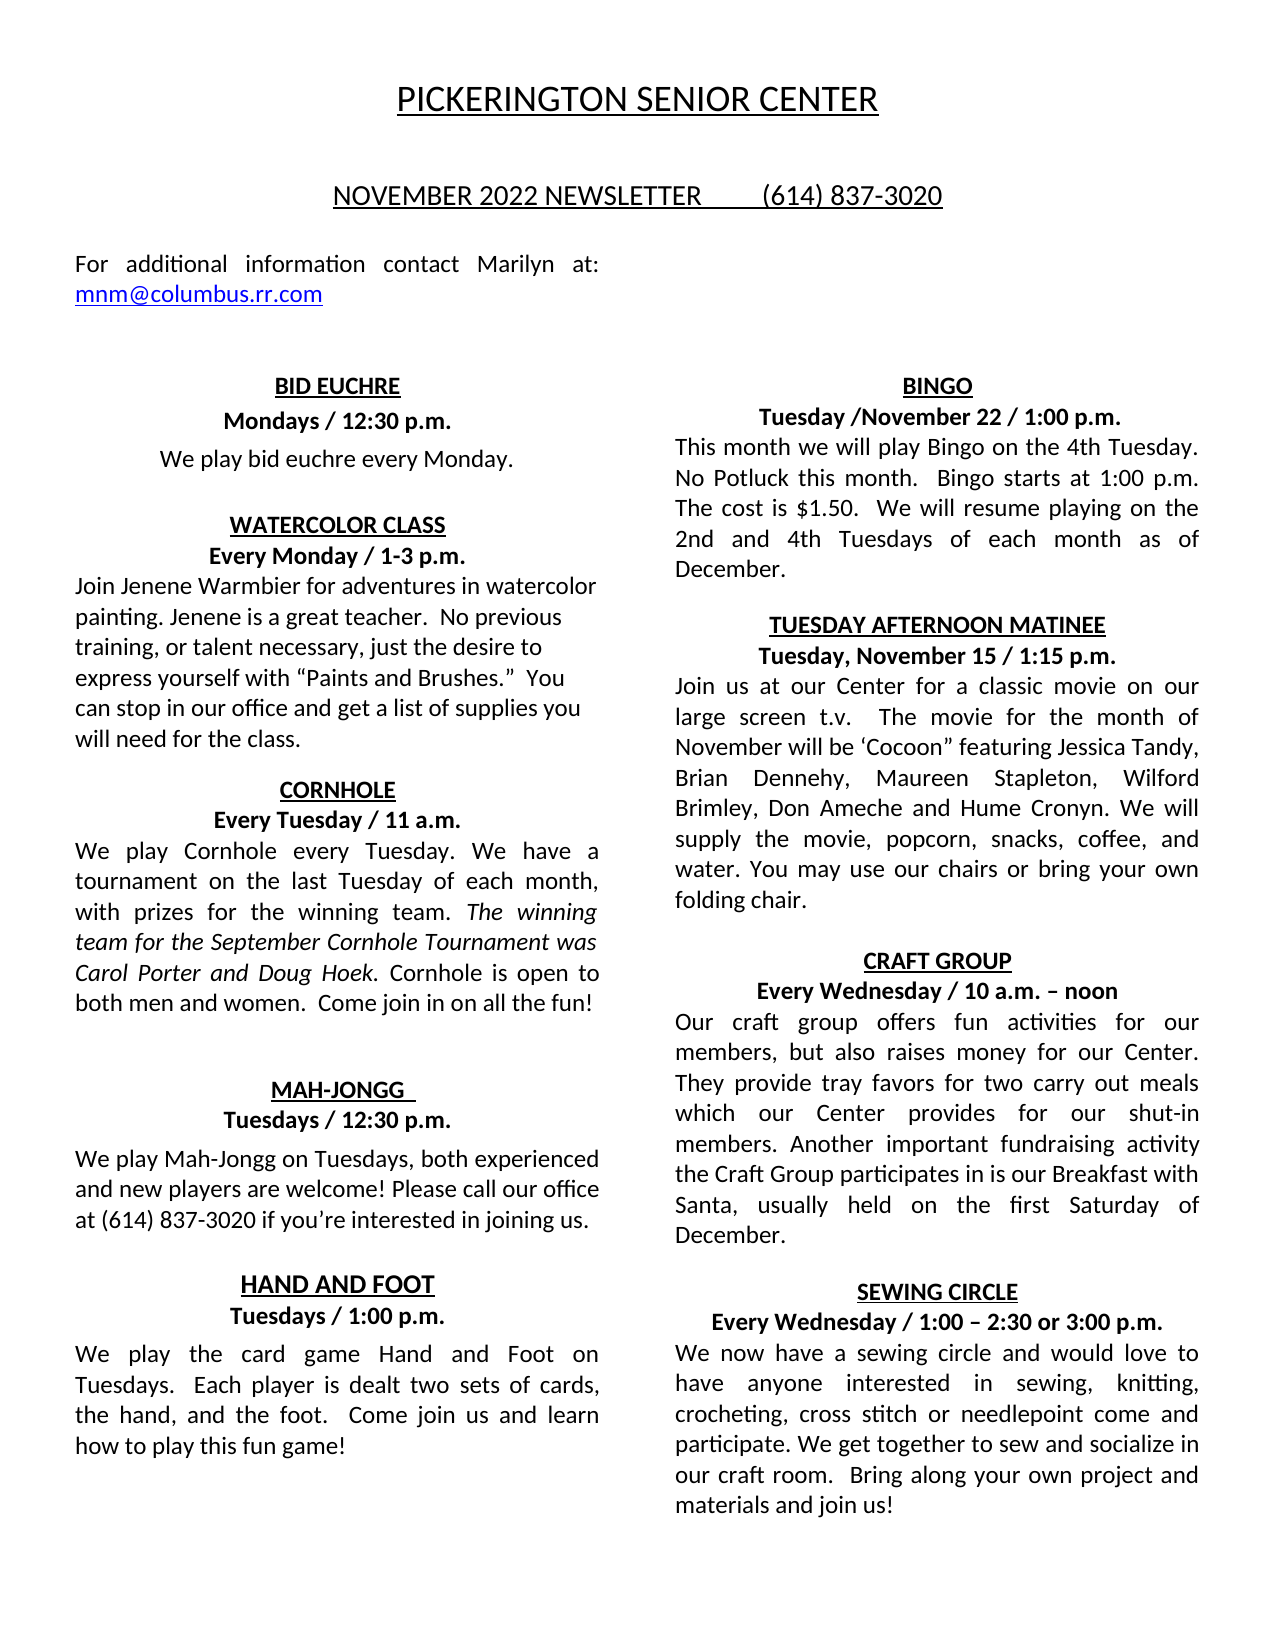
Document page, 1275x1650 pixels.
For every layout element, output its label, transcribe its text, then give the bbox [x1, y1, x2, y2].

text Mondays / 12:30 p.m. [75, 405, 600, 436]
text Join us at our Center for a classic movie on our large screen t.v. The movie for the month of November will be ‘Cocoon” featuring Jessica Tandy, Brian Dennehy, Maureen Stapleton, Wilford Brimley, Don Ameche and Hume Cronyn. We will supply the movie, popcorn, snacks, coffee, and water. You may use our chairs or bring your own folding chair. [675, 670, 1200, 914]
text BINGO [675, 370, 1200, 401]
text MAH-JONGG [75, 1074, 600, 1104]
text We play Cornhole every Tuesday. We have a tournament on the last Tuesday of each month, with prizes for the winning team. The winning team for the September Cornhole Tournament was Carol Porter and Doug Hoek. Cornhole is open to both men and women. Come join in on all the fun! [75, 835, 600, 1018]
text SEWING CIRCLE [675, 1276, 1200, 1306]
text We play Mah-Jongg on Tuesdays, both experienced and new players are welcome! Please call our office at (614) 837-3020 if you’re interested in joining us. [75, 1143, 600, 1234]
text Every Monday / 1-3 p.m. [75, 540, 600, 571]
text Every Wednesday / 10 a.m. – noon [675, 976, 1200, 1006]
text HAND AND FOOT [75, 1267, 600, 1300]
text BID EUCHRE [75, 370, 600, 401]
text WATERCOLOR CLASS [75, 509, 600, 540]
text TUESDAY AFTERNOON MATINEE [675, 609, 1200, 640]
text CRAFT GROUP [675, 945, 1200, 976]
text This month we will play Bingo on the 4th Tuesday. No Potluck this month. Bingo starts at 1:00 p.m. The cost is $1.50. We will resume playing on the 2nd and 4th Tuesdays of each month as of December. [675, 431, 1200, 584]
text We now have a sewing circle and would love to have anyone interested in sewing, knitting, crocheting, cross stitch or needlepoint come and participate. We get together to sew and socialize in our craft room. Bring along your own project and materials and join us! [675, 1337, 1200, 1520]
text Tuesday, November 15 / 1:15 p.m. [675, 640, 1200, 670]
text For additional information contact Marilyn at: mnm@columbus.rr.com [75, 248, 600, 309]
text Our craft group offers fun activities for our members, but also raises money for our Center. They provide tray favors for two carry out meals which our Center provides for our shut-in members. Another important fundraising activity the Craft Group participates in is our Breakfast with Santa, usually held on the first Saturday of December. [675, 1006, 1200, 1250]
text Every Tuesday / 11 a.m. [75, 804, 600, 835]
text CORNHOLE [75, 774, 600, 804]
text We play the card game Hand and Foot on Tuesdays. Each player is dealt two sets of cards, the hand, and the foot. Come join us and learn how to play this fun game! [75, 1338, 600, 1461]
text We play bid euchre every Monday. [75, 443, 600, 474]
text Tuesdays / 1:00 p.m. [75, 1300, 600, 1331]
text Tuesdays / 12:30 p.m. [75, 1104, 600, 1135]
text Tuesday /November 22 / 1:00 p.m. [675, 401, 1200, 431]
text Join Jenene Warmbier for adventures in watercolor painting. Jenene is a great teacher. No previous training, or talent necessary, just the desire to express yourself with “Paints and Brushes.” You can stop in our office and get a list of supplies you will need for the class. [75, 571, 600, 754]
text Every Wednesday / 1:00 – 2:30 or 3:00 p.m. [675, 1306, 1200, 1337]
